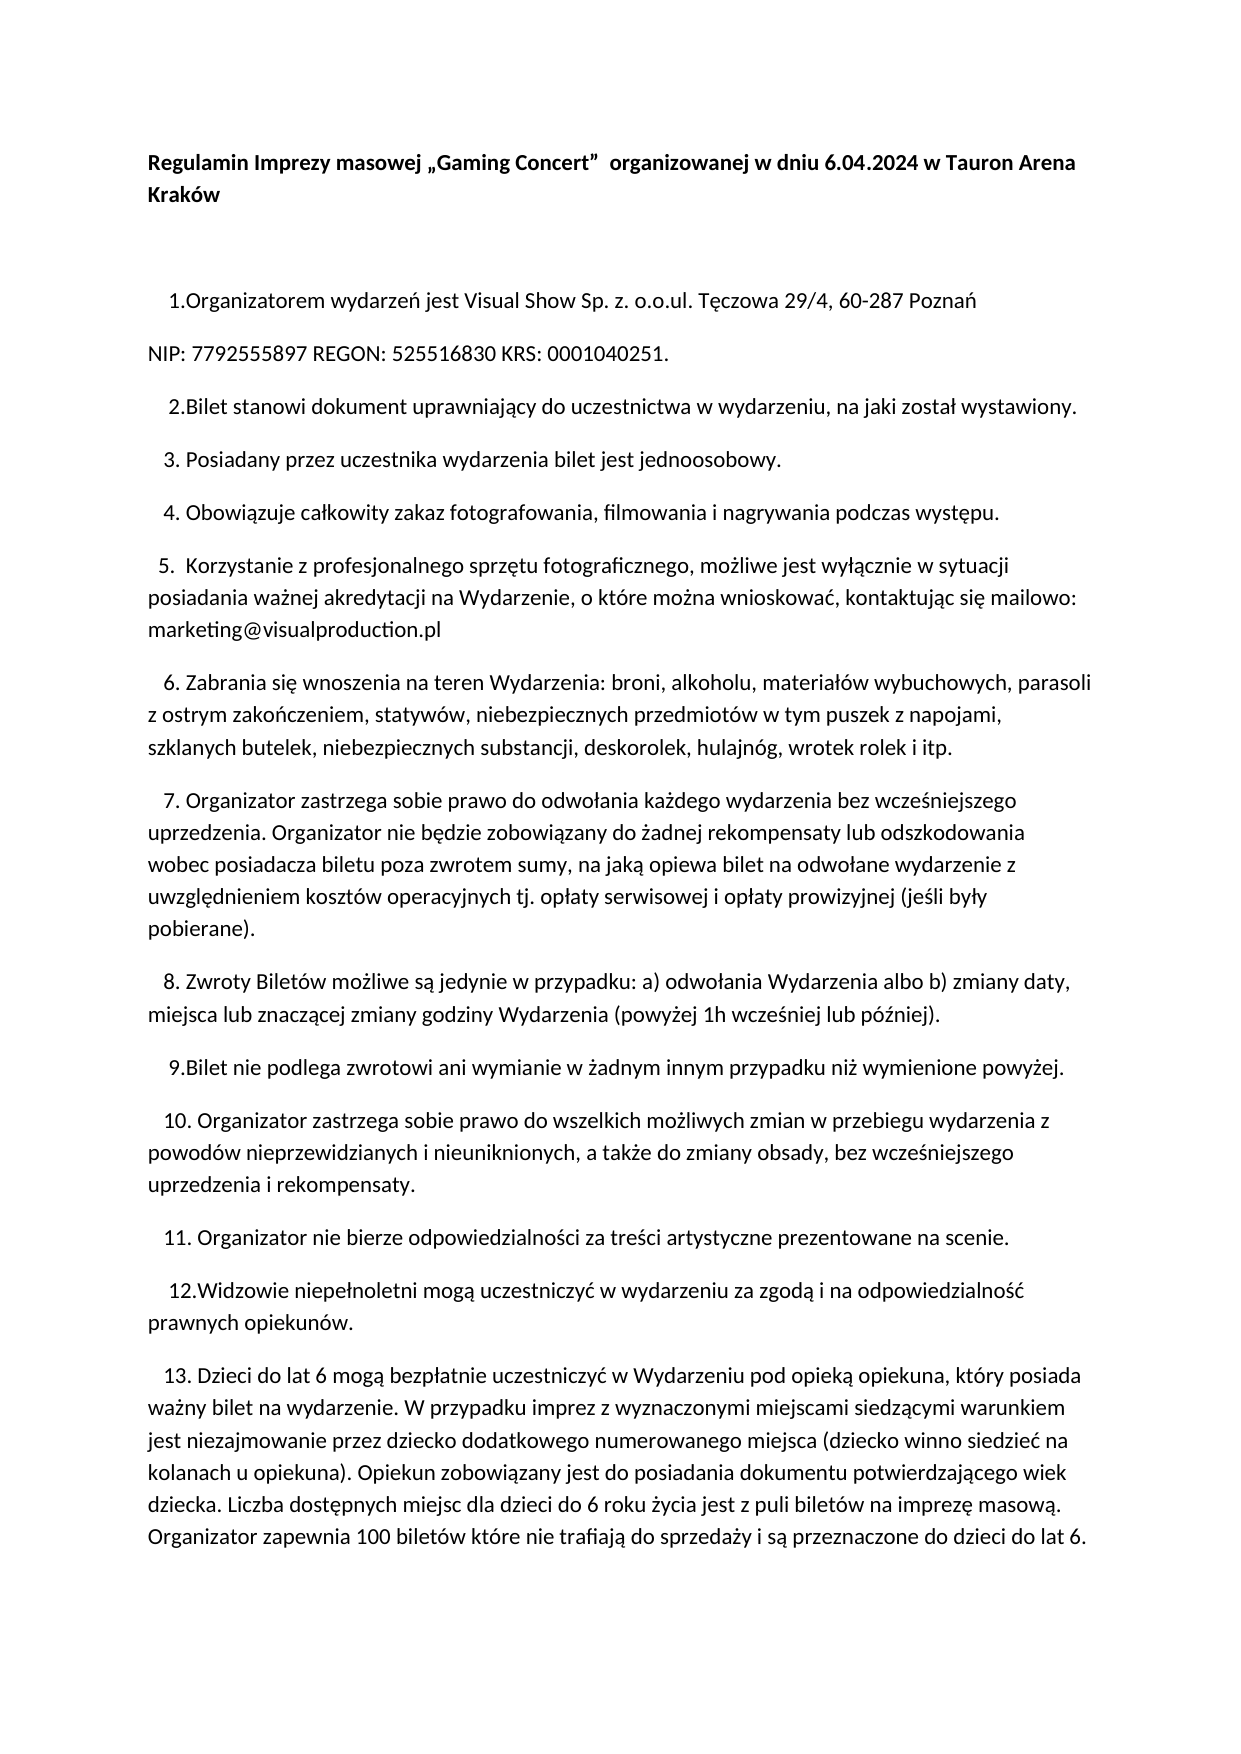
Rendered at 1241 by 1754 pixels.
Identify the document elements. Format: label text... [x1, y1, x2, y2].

text NIP: 7792555897 REGON: 525516830 KRS: 0001040251. [148, 339, 1093, 367]
text 3. Posiadany przez uczestnika wydarzenia bilet jest jednoosobowy. [148, 445, 1093, 473]
text 2.Bilet stanowi dokument uprawniający do uczestnictwa w wydarzeniu, na jaki został wystawiony. [148, 392, 1093, 420]
text 4. Obowiązuje całkowity zakaz fotografowania, filmowania i nagrywania podczas występu. [148, 498, 1093, 526]
text Regulamin Imprezy masowej „Gaming Concert” organizowanej w dniu 6.04.2024 w Tauron Arena Kraków [148, 148, 1093, 208]
text 1.Organizatorem wydarzeń jest Visual Show Sp. z. o.o.ul. Tęczowa 29/4, 60-287 Poznań [148, 286, 1093, 314]
text 11. Organizator nie bierze odpowiedzialności za treści artystyczne prezentowane na scenie. [148, 1223, 1093, 1251]
text 5. Korzystanie z profesjonalnego sprzętu fotograficznego, możliwe jest wyłącznie w sytuacji posiadania ważnej akredytacji na Wydarzenie, o które można wnioskować, kontaktując się mailowo: marketing@visualproduction.pl [148, 551, 1093, 643]
text 12.Widzowie niepełnoletni mogą uczestniczyć w wydarzeniu za zgodą i na odpowiedzialność prawnych opiekunów. [148, 1276, 1093, 1336]
text 8. Zwroty Biletów możliwe są jedynie w przypadku: a) odwołania Wydarzenia albo b) zmiany daty, miejsca lub znaczącej zmiany godziny Wydarzenia (powyżej 1h wcześniej lub później). [148, 967, 1093, 1028]
text 6. Zabrania się wnoszenia na teren Wydarzenia: broni, alkoholu, materiałów wybuchowych, parasoli z ostrym zakończeniem, statywów, niebezpiecznych przedmiotów w tym puszek z napojami, szklanych butelek, niebezpiecznych substancji, deskorolek, hulajnóg, wrotek rolek i itp. [148, 668, 1093, 761]
text 7. Organizator zastrzega sobie prawo do odwołania każdego wydarzenia bez wcześniejszego uprzedzenia. Organizator nie będzie zobowiązany do żadnej rekompensaty lub odszkodowania wobec posiadacza biletu poza zwrotem sumy, na jaką opiewa bilet na odwołane wydarzenie z uwzględnieniem kosztów operacyjnych tj. opłaty serwisowej i opłaty prowizyjnej (jeśli były pobierane). [148, 786, 1093, 942]
text 13. Dzieci do lat 6 mogą bezpłatnie uczestniczyć w Wydarzeniu pod opieką opiekuna, który posiada ważny bilet na wydarzenie. W przypadku imprez z wyznaczonymi miejscami siedzącymi warunkiem jest niezajmowanie przez dziecko dodatkowego numerowanego miejsca (dziecko winno siedzieć na kolanach u opiekuna). Opiekun zobowiązany jest do posiadania dokumentu potwierdzającego wiek dziecka. Liczba dostępnych miejsc dla dzieci do 6 roku życia jest z puli biletów na imprezę masową. Organizator zapewnia 100 biletów które nie trafiają do sprzedaży i są przeznaczone do dzieci do lat 6. [148, 1361, 1093, 1550]
text 10. Organizator zastrzega sobie prawo do wszelkich możliwych zmian w przebiegu wydarzenia z powodów nieprzewidzianych i nieuniknionych, a także do zmiany obsady, bez wcześniejszego uprzedzenia i rekompensaty. [148, 1106, 1093, 1198]
text 9.Bilet nie podlega zwrotowi ani wymianie w żadnym innym przypadku niż wymienione powyżej. [148, 1053, 1093, 1081]
